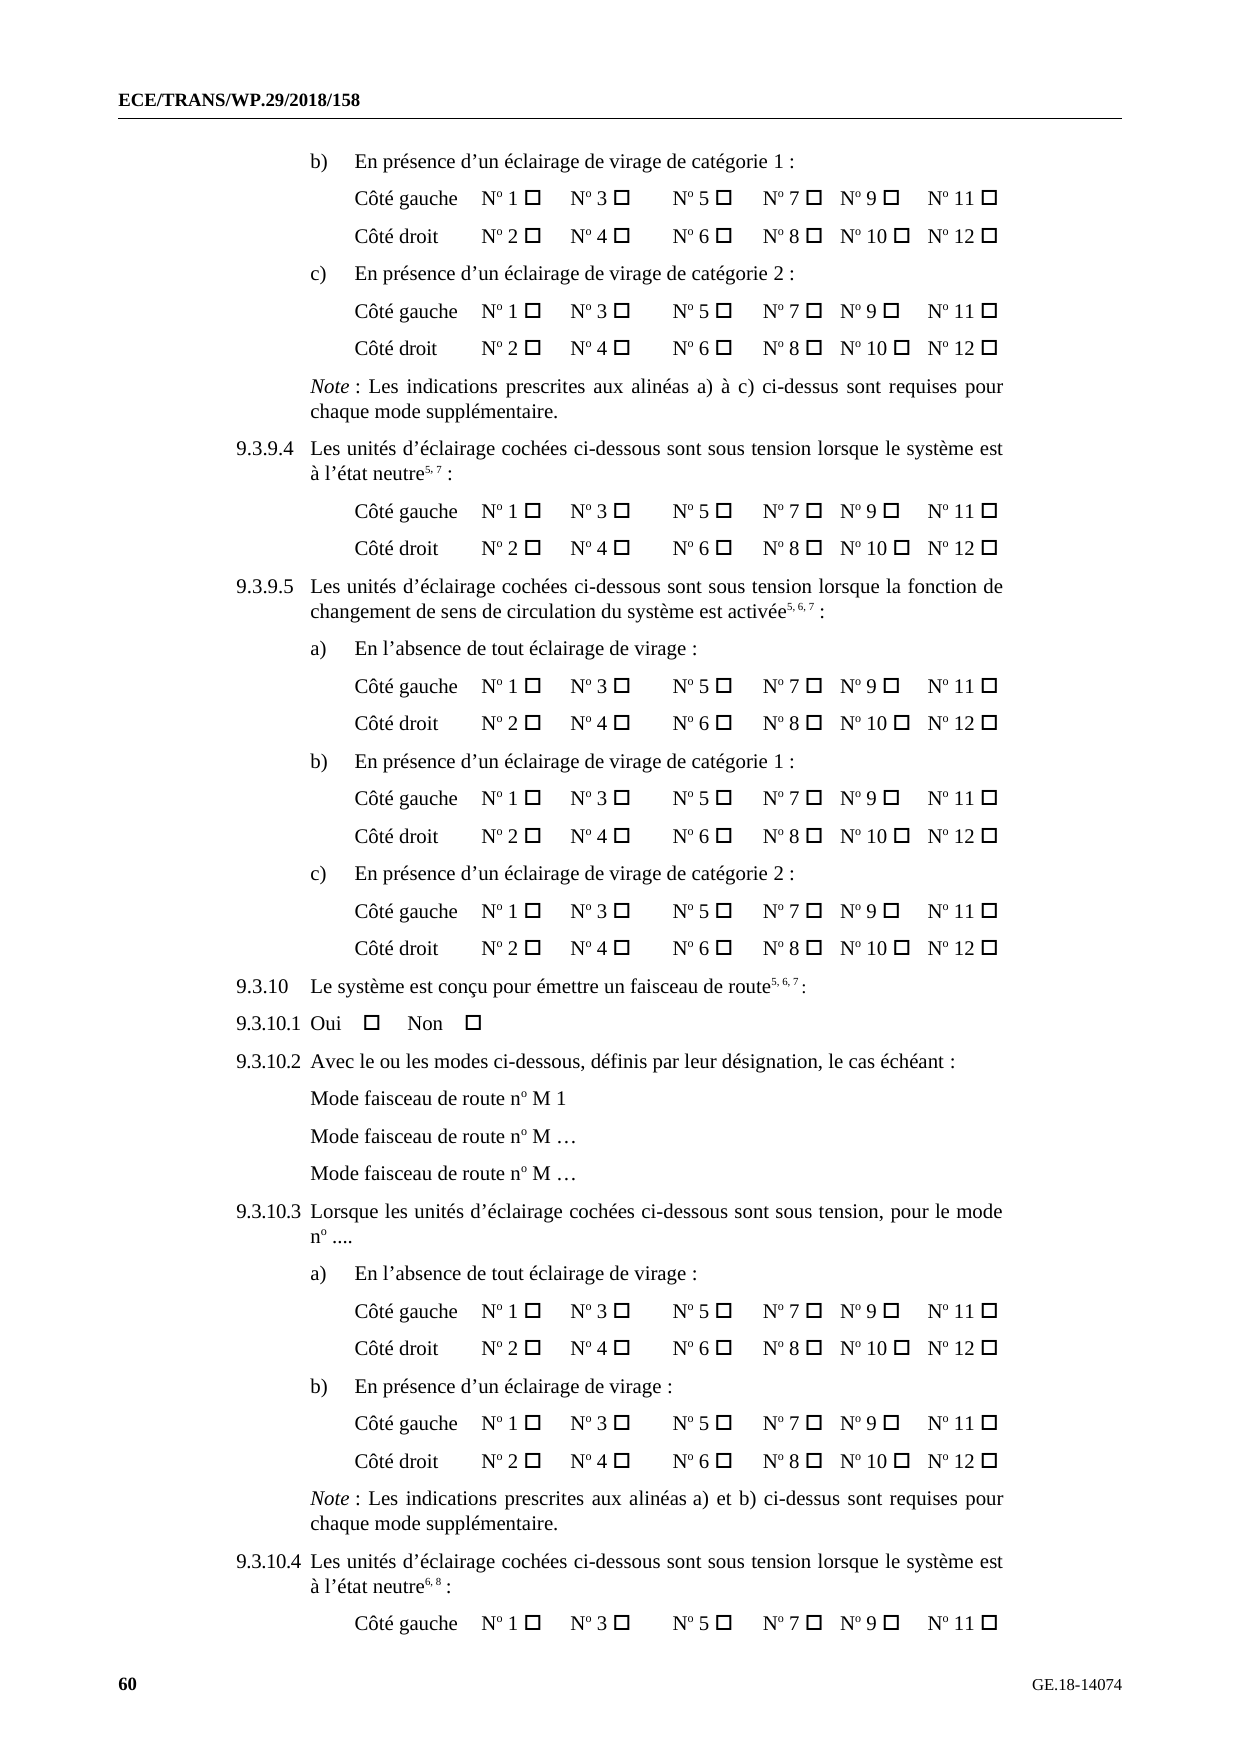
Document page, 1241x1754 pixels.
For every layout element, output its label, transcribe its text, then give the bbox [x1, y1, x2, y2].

text Note : Les indications prescrites aux alinéas a) à c) ci-dessus sont requises pour chaque mode supplémentaire. [310, 373, 1004, 423]
text 9.3.10.1 Oui Non [236, 1010, 1004, 1035]
text Côté gauche No 1 No 3 No 5 No 7 No 9 No 11 [354, 1410, 1004, 1435]
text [354, 185, 1004, 210]
text b) En présence d’un éclairage de virage : [310, 1373, 1004, 1398]
text Côté droit No 2 No 4 No 6 No 8 No 10 No 12 [354, 1448, 1004, 1473]
text 9.3.10.3 Lorsque les unités d’éclairage cochées ci-dessous sont sous tension, pour le mode no .... [236, 1198, 1004, 1248]
text Côté gauche No 1 No 3 No 5 No 7 No 9 No 11 [354, 1610, 1004, 1635]
text b) En présence d’un éclairage de virage de catégorie 1 : [310, 148, 1004, 173]
text Côté droit No 2 No 4 No 6 No 8 No 10 No 12 [354, 335, 1004, 360]
text Côté droit No 2 No 4 No 6 No 8 No 10 No 12 [354, 535, 1004, 560]
text Côté droit No 2 No 4 No 6 No 8 No 10 No 12 [354, 710, 1004, 735]
text Mode faisceau de route no M 1 [236, 1085, 1004, 1110]
text Note : Les indications prescrites aux alinéas a) et b) ci-dessus sont requises pour chaque mode supplémentaire. [310, 1485, 1004, 1535]
text 9.3.10 Le système est conçu pour émettre un faisceau de route5, 6, 7 : [236, 973, 1004, 998]
text Côté gauche No 1 No 3 No 5 No 7 No 9 No 11 [354, 498, 1004, 523]
text Côté gauche No 1 No 3 No 5 No 7 No 9 No 11 [354, 898, 1004, 923]
text Côté gauche No 1 No 3 No 5 No 7 No 9 No 11 [354, 298, 1004, 323]
text a) En l’absence de tout éclairage de virage : [310, 635, 1004, 660]
text Côté gauche No 1 No 3 No 5 No 7 No 9 No 11 [354, 785, 1004, 810]
text Mode faisceau de route no M … [236, 1123, 1004, 1148]
text Côté droit No 2 No 4 No 6 No 8 No 10 No 12 [354, 1335, 1004, 1360]
text 9.3.9.4 Les unités d’éclairage cochées ci-dessous sont sous tension lorsque le système est à l’état neutre5, 7 : [236, 435, 1004, 485]
text Côté droit No 2 No 4 No 6 No 8 No 10 No 12 [354, 935, 1004, 960]
text Côté gauche No 1 No 3 No 5 No 7 No 9 No 11 [354, 673, 1004, 698]
text c) En présence d’un éclairage de virage de catégorie 2 : [310, 260, 1004, 285]
text 9.3.10.2 Avec le ou les modes ci-dessous, définis par leur désignation, le cas échéant : [236, 1048, 1004, 1073]
text Côté gauche No 1 No 3 No 5 No 7 No 9 No 11 [354, 1298, 1004, 1323]
text b) En présence d’un éclairage de virage de catégorie 1 : [310, 748, 1004, 773]
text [354, 223, 1004, 248]
text a) En l’absence de tout éclairage de virage : [310, 1260, 1004, 1285]
text 9.3.9.5 Les unités d’éclairage cochées ci-dessous sont sous tension lorsque la fonction de changement de sens de circulation du système est activée5, 6, 7 : [236, 573, 1004, 623]
text Mode faisceau de route no M … [236, 1160, 1004, 1185]
text Côté droit No 2 No 4 No 6 No 8 No 10 No 12 [354, 823, 1004, 848]
text 9.3.10.4 Les unités d’éclairage cochées ci-dessous sont sous tension lorsque le système est à l’état neutre6, 8 : [236, 1548, 1004, 1598]
text c) En présence d’un éclairage de virage de catégorie 2 : [310, 860, 1004, 885]
